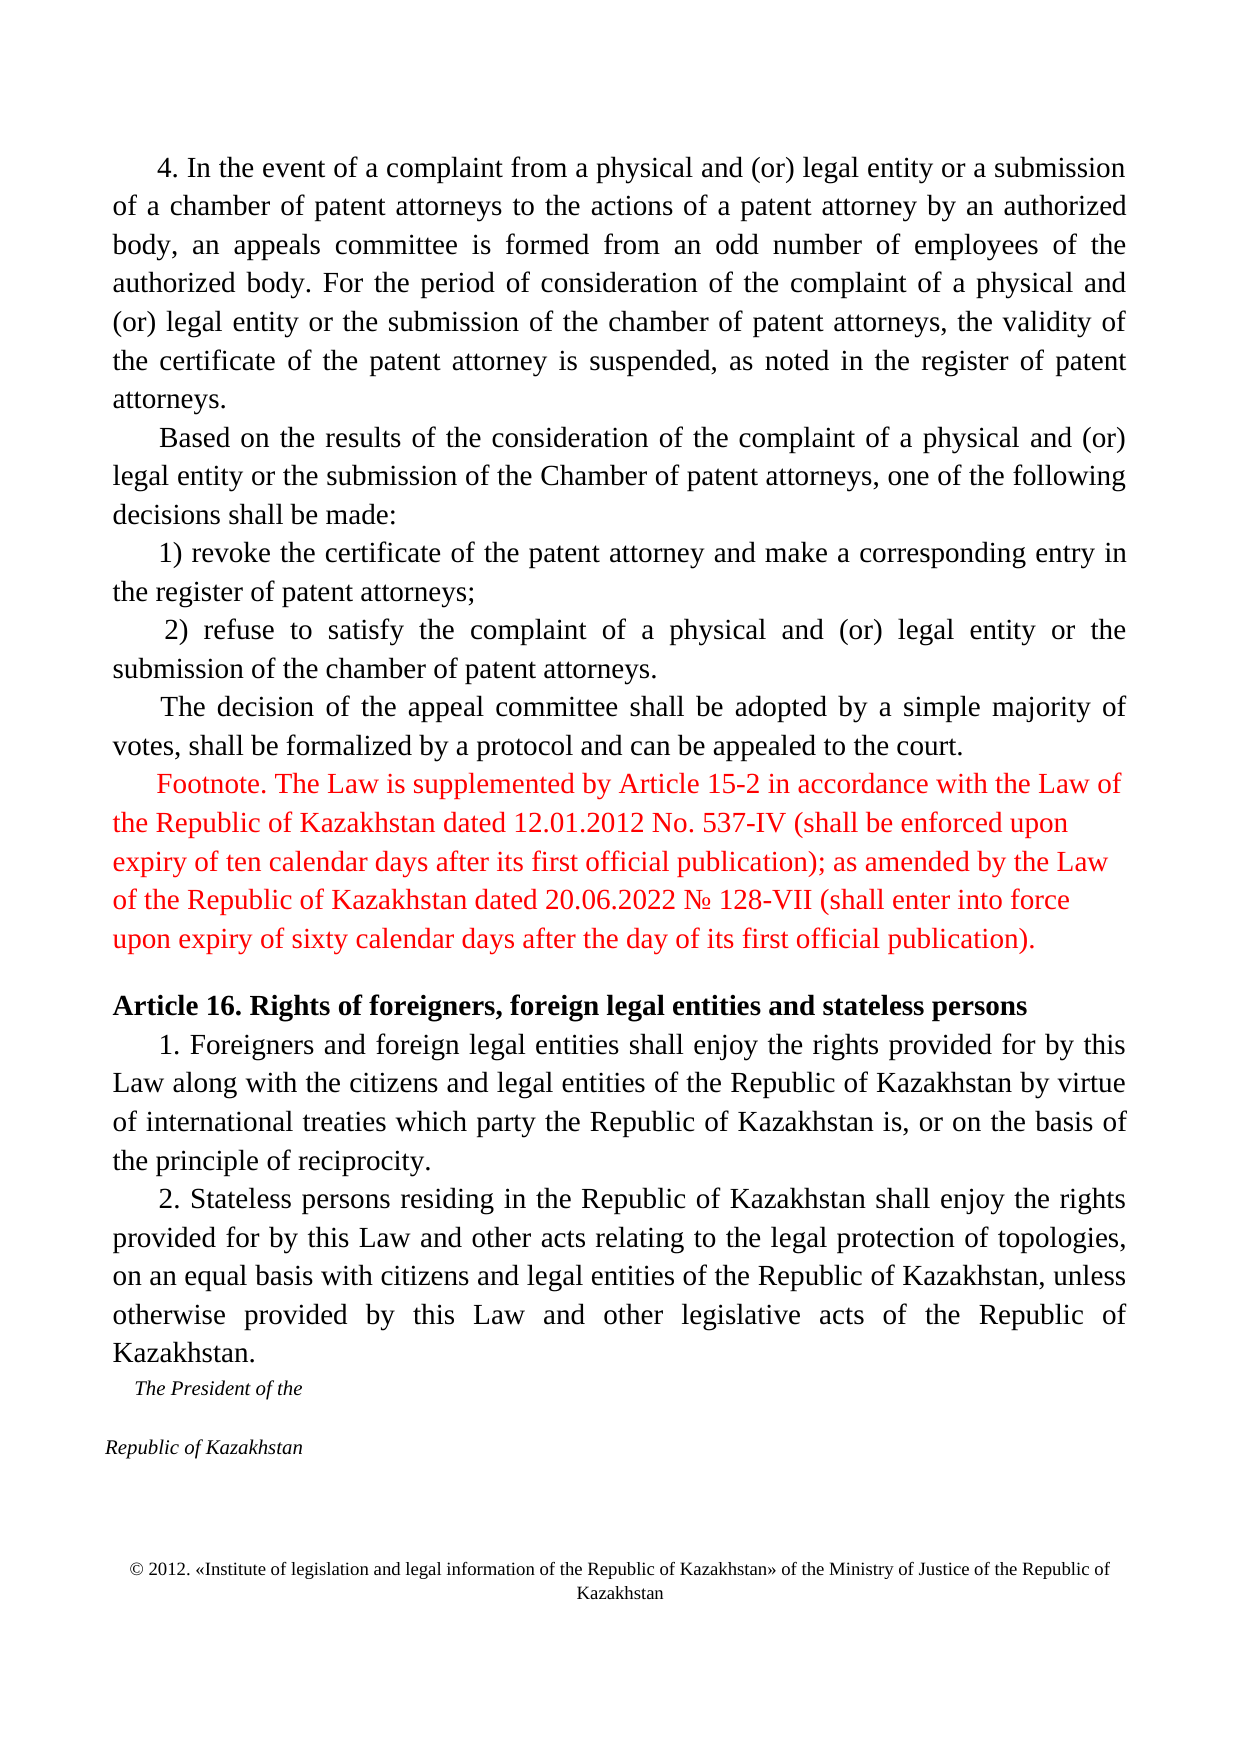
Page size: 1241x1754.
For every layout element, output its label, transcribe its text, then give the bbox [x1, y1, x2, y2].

text Article 16. Rights of foreigners, foreign legal entities and stateless persons [112, 988, 1128, 1022]
text 4. In the event of a complaint from a physical and (or) legal entity or a submission of a chamber of patent attorneys to the actions of a patent attorney by an authorized body, an appeals committee is formed from an odd number of employees of the authorized body. For the period of consideration of the complaint of a physical and (or) legal entity or the submission of the chamber of patent attorneys, the validity of the certificate of the patent attorney is suspended, as noted in the register of patent attorneys. [112, 150, 1128, 415]
text © 2012. «Institute of legislation and legal information of the Republic of Kazakhstan» of the Ministry of Justice of the Republic of Kazakhstan [112, 1557, 1128, 1604]
text 1. Foreigners and foreign legal entities shall enjoy the rights provided for by this Law along with the citizens and legal entities of the Republic of Kazakhstan by virtue of international treaties which party the Republic of Kazakhstan is, or on the basis of the principle of reciprocity. [112, 1027, 1128, 1176]
text The decision of the appeal committee shall be adopted by a simple majority of votes, shall be formalized by a protocol and can be appealed to the court. [112, 689, 1128, 762]
text 1) revoke the certificate of the patent attorney and make a corresponding entry in the register of patent attorneys; [112, 535, 1128, 607]
text 2) refuse to satisfy the complaint of a physical and (or) legal entity or the submission of the chamber of patent attorneys. [112, 612, 1128, 684]
table_header The President of the Republic of Kazakhstan [101, 1374, 1240, 1467]
text Footnote. The Law is supplemented by Article 15-2 in accordance with the Law of the Republic of Kazakhstan dated 12.01.2012 No. 537-IV (shall be enforced upon expiry of ten calendar days after its first official publication); as amended by the Law of the Republic of Kazakhstan dated 20.06.2022 № 128-VII (shall enter into force upon expiry of sixty calendar days after the day of its first official publication). [112, 767, 1128, 984]
text Based on the results of the consideration of the complaint of a physical and (or) legal entity or the submission of the Chamber of patent attorneys, one of the following decisions shall be made: [112, 420, 1128, 530]
text 2. Stateless persons residing in the Republic of Kazakhstan shall enjoy the rights provided for by this Law and other acts relating to the legal protection of topologies, on an equal basis with citizens and legal entities of the Republic of Kazakhstan, unless otherwise provided by this Law and other legislative acts of the Republic of Kazakhstan. [112, 1181, 1128, 1369]
